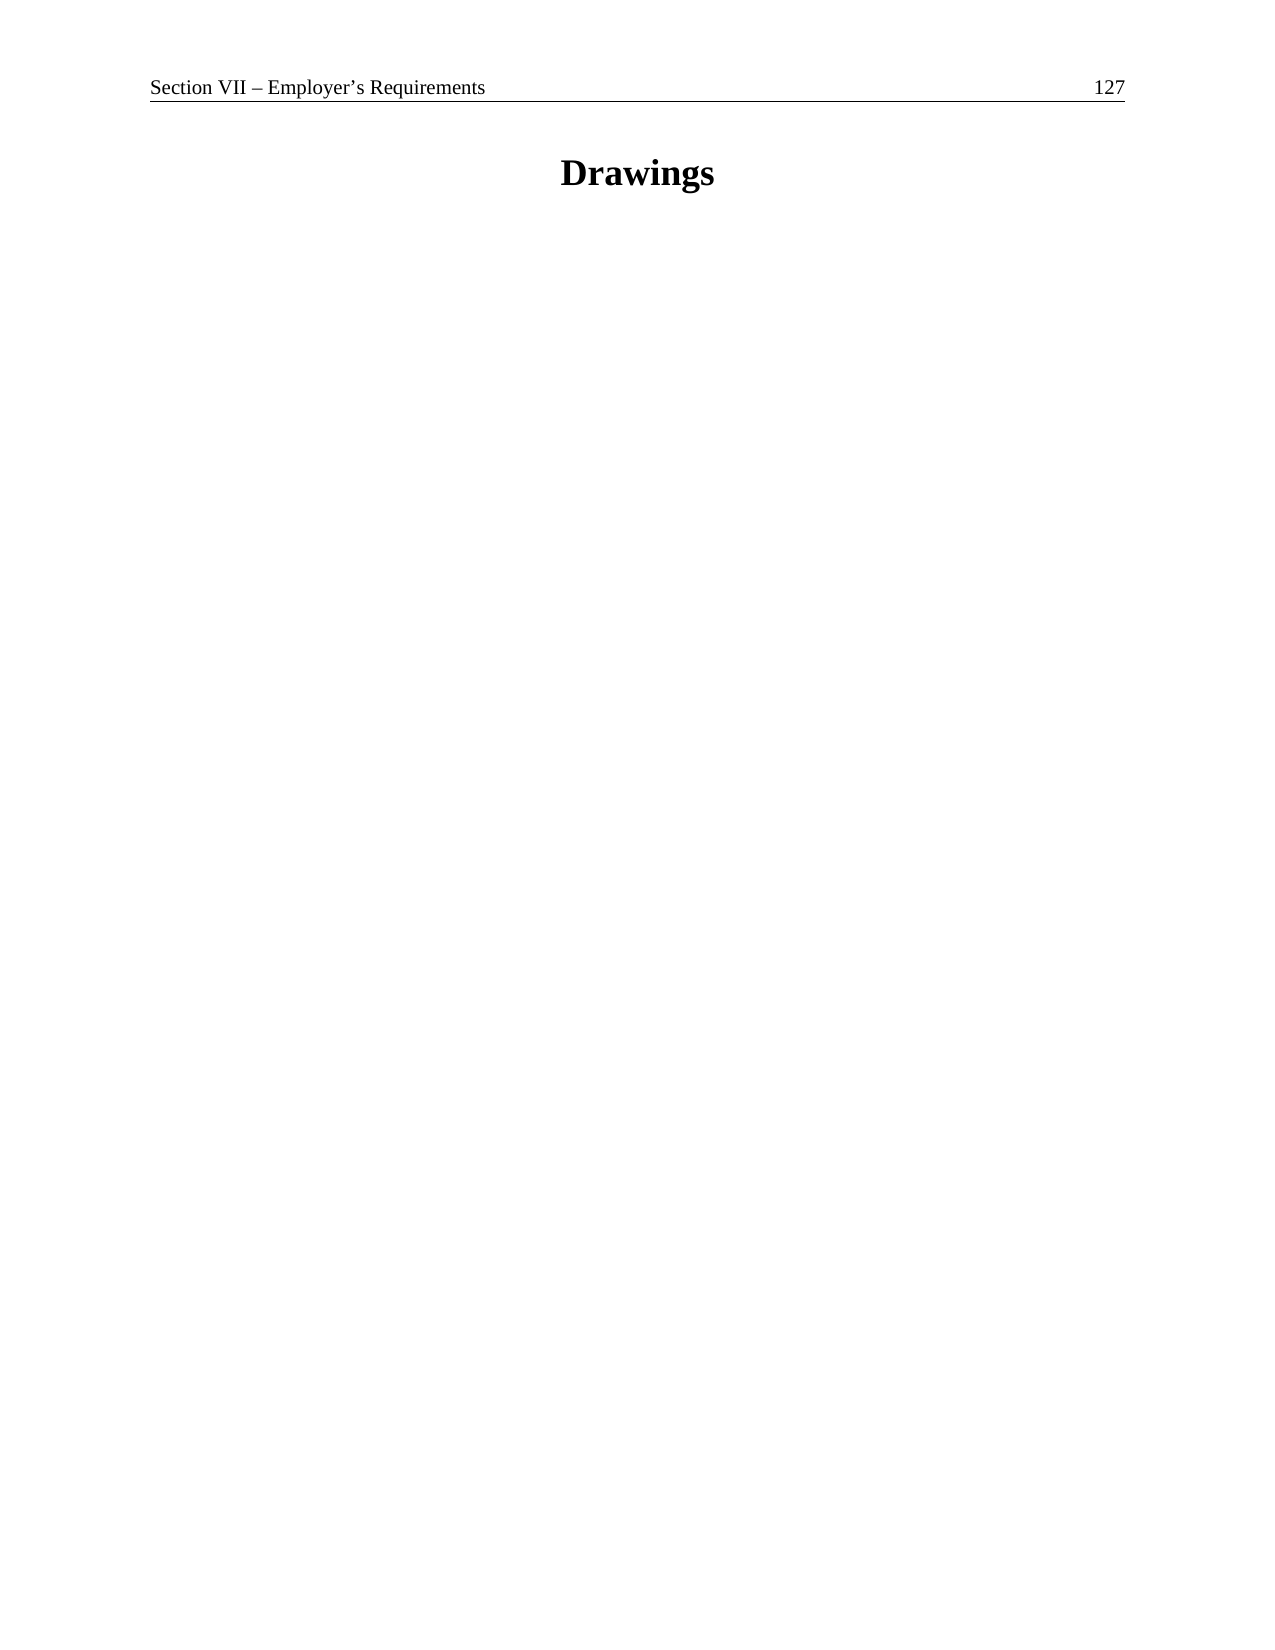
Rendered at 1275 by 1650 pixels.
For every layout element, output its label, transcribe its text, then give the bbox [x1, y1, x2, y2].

text Drawings [150, 150, 1125, 193]
